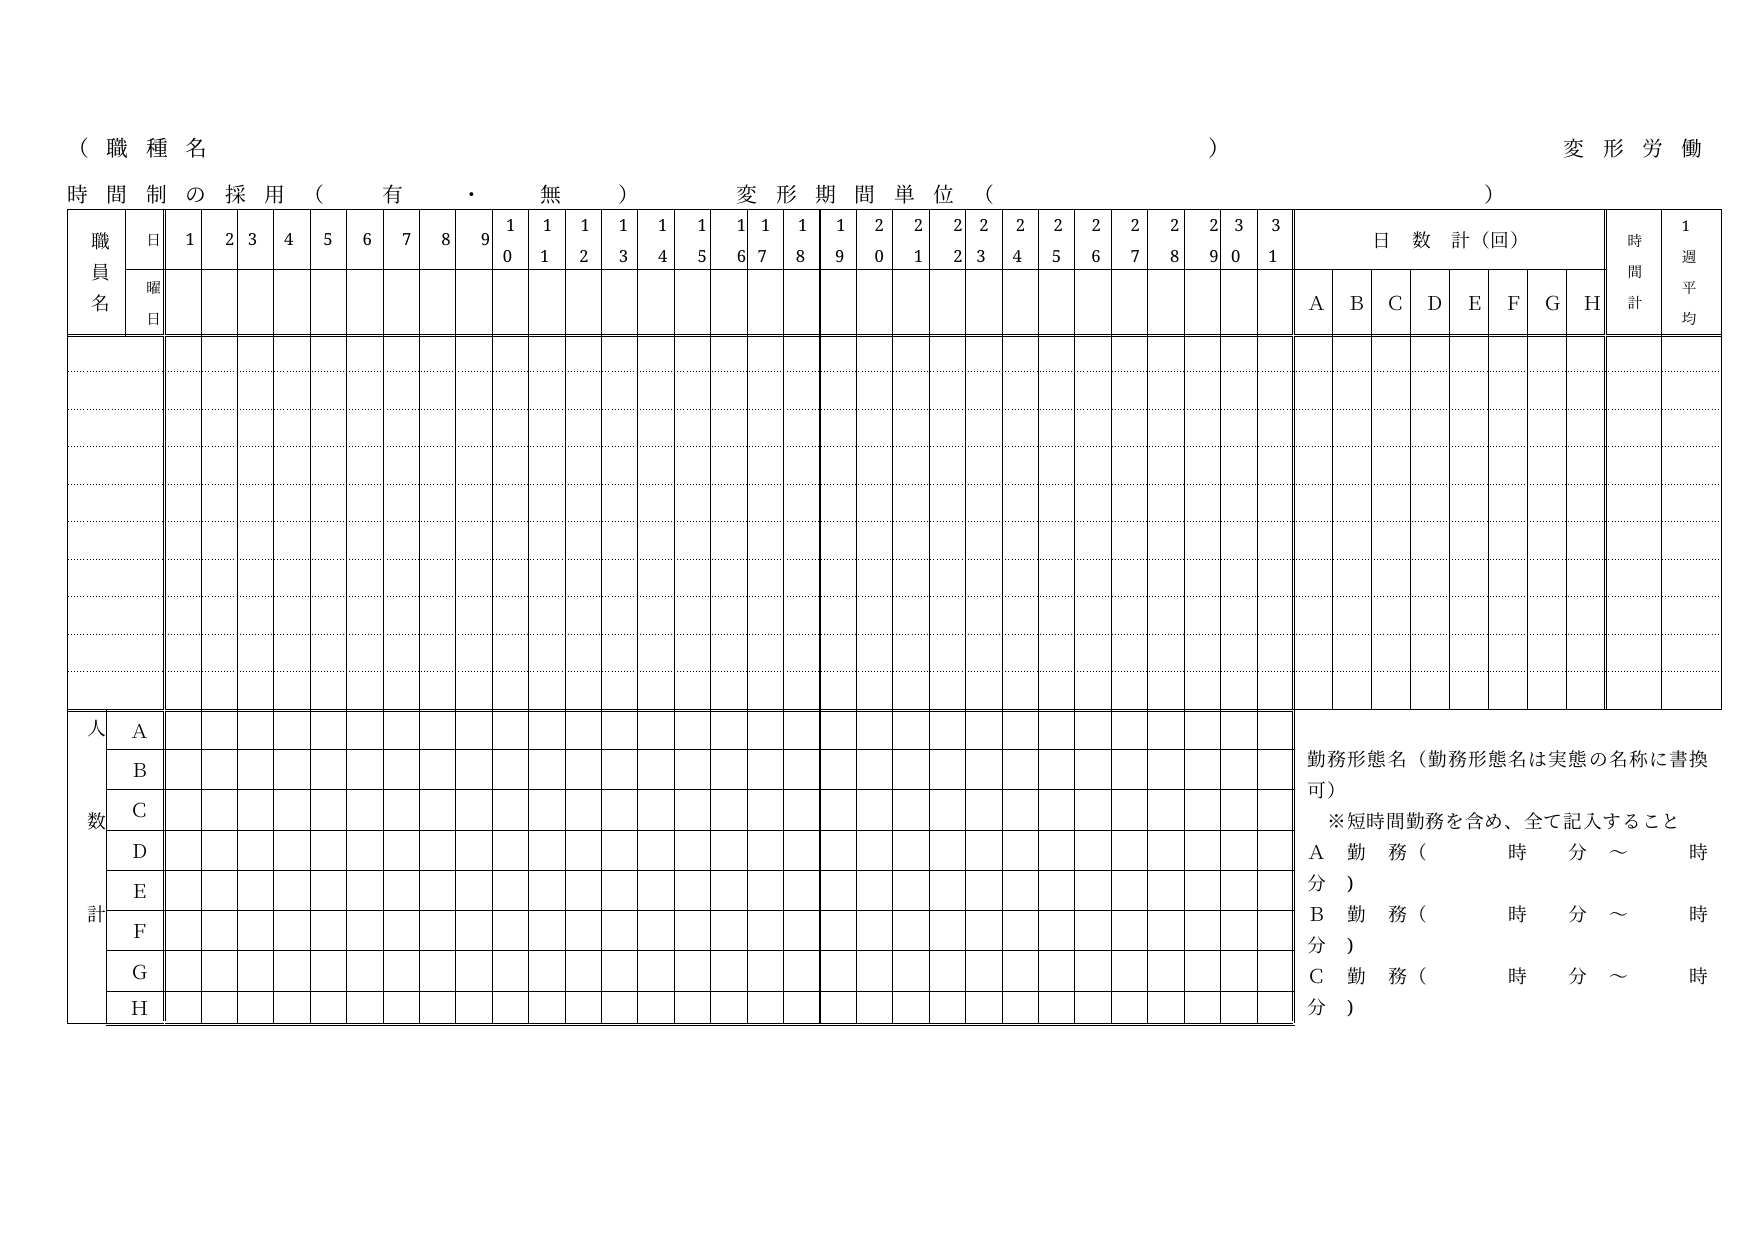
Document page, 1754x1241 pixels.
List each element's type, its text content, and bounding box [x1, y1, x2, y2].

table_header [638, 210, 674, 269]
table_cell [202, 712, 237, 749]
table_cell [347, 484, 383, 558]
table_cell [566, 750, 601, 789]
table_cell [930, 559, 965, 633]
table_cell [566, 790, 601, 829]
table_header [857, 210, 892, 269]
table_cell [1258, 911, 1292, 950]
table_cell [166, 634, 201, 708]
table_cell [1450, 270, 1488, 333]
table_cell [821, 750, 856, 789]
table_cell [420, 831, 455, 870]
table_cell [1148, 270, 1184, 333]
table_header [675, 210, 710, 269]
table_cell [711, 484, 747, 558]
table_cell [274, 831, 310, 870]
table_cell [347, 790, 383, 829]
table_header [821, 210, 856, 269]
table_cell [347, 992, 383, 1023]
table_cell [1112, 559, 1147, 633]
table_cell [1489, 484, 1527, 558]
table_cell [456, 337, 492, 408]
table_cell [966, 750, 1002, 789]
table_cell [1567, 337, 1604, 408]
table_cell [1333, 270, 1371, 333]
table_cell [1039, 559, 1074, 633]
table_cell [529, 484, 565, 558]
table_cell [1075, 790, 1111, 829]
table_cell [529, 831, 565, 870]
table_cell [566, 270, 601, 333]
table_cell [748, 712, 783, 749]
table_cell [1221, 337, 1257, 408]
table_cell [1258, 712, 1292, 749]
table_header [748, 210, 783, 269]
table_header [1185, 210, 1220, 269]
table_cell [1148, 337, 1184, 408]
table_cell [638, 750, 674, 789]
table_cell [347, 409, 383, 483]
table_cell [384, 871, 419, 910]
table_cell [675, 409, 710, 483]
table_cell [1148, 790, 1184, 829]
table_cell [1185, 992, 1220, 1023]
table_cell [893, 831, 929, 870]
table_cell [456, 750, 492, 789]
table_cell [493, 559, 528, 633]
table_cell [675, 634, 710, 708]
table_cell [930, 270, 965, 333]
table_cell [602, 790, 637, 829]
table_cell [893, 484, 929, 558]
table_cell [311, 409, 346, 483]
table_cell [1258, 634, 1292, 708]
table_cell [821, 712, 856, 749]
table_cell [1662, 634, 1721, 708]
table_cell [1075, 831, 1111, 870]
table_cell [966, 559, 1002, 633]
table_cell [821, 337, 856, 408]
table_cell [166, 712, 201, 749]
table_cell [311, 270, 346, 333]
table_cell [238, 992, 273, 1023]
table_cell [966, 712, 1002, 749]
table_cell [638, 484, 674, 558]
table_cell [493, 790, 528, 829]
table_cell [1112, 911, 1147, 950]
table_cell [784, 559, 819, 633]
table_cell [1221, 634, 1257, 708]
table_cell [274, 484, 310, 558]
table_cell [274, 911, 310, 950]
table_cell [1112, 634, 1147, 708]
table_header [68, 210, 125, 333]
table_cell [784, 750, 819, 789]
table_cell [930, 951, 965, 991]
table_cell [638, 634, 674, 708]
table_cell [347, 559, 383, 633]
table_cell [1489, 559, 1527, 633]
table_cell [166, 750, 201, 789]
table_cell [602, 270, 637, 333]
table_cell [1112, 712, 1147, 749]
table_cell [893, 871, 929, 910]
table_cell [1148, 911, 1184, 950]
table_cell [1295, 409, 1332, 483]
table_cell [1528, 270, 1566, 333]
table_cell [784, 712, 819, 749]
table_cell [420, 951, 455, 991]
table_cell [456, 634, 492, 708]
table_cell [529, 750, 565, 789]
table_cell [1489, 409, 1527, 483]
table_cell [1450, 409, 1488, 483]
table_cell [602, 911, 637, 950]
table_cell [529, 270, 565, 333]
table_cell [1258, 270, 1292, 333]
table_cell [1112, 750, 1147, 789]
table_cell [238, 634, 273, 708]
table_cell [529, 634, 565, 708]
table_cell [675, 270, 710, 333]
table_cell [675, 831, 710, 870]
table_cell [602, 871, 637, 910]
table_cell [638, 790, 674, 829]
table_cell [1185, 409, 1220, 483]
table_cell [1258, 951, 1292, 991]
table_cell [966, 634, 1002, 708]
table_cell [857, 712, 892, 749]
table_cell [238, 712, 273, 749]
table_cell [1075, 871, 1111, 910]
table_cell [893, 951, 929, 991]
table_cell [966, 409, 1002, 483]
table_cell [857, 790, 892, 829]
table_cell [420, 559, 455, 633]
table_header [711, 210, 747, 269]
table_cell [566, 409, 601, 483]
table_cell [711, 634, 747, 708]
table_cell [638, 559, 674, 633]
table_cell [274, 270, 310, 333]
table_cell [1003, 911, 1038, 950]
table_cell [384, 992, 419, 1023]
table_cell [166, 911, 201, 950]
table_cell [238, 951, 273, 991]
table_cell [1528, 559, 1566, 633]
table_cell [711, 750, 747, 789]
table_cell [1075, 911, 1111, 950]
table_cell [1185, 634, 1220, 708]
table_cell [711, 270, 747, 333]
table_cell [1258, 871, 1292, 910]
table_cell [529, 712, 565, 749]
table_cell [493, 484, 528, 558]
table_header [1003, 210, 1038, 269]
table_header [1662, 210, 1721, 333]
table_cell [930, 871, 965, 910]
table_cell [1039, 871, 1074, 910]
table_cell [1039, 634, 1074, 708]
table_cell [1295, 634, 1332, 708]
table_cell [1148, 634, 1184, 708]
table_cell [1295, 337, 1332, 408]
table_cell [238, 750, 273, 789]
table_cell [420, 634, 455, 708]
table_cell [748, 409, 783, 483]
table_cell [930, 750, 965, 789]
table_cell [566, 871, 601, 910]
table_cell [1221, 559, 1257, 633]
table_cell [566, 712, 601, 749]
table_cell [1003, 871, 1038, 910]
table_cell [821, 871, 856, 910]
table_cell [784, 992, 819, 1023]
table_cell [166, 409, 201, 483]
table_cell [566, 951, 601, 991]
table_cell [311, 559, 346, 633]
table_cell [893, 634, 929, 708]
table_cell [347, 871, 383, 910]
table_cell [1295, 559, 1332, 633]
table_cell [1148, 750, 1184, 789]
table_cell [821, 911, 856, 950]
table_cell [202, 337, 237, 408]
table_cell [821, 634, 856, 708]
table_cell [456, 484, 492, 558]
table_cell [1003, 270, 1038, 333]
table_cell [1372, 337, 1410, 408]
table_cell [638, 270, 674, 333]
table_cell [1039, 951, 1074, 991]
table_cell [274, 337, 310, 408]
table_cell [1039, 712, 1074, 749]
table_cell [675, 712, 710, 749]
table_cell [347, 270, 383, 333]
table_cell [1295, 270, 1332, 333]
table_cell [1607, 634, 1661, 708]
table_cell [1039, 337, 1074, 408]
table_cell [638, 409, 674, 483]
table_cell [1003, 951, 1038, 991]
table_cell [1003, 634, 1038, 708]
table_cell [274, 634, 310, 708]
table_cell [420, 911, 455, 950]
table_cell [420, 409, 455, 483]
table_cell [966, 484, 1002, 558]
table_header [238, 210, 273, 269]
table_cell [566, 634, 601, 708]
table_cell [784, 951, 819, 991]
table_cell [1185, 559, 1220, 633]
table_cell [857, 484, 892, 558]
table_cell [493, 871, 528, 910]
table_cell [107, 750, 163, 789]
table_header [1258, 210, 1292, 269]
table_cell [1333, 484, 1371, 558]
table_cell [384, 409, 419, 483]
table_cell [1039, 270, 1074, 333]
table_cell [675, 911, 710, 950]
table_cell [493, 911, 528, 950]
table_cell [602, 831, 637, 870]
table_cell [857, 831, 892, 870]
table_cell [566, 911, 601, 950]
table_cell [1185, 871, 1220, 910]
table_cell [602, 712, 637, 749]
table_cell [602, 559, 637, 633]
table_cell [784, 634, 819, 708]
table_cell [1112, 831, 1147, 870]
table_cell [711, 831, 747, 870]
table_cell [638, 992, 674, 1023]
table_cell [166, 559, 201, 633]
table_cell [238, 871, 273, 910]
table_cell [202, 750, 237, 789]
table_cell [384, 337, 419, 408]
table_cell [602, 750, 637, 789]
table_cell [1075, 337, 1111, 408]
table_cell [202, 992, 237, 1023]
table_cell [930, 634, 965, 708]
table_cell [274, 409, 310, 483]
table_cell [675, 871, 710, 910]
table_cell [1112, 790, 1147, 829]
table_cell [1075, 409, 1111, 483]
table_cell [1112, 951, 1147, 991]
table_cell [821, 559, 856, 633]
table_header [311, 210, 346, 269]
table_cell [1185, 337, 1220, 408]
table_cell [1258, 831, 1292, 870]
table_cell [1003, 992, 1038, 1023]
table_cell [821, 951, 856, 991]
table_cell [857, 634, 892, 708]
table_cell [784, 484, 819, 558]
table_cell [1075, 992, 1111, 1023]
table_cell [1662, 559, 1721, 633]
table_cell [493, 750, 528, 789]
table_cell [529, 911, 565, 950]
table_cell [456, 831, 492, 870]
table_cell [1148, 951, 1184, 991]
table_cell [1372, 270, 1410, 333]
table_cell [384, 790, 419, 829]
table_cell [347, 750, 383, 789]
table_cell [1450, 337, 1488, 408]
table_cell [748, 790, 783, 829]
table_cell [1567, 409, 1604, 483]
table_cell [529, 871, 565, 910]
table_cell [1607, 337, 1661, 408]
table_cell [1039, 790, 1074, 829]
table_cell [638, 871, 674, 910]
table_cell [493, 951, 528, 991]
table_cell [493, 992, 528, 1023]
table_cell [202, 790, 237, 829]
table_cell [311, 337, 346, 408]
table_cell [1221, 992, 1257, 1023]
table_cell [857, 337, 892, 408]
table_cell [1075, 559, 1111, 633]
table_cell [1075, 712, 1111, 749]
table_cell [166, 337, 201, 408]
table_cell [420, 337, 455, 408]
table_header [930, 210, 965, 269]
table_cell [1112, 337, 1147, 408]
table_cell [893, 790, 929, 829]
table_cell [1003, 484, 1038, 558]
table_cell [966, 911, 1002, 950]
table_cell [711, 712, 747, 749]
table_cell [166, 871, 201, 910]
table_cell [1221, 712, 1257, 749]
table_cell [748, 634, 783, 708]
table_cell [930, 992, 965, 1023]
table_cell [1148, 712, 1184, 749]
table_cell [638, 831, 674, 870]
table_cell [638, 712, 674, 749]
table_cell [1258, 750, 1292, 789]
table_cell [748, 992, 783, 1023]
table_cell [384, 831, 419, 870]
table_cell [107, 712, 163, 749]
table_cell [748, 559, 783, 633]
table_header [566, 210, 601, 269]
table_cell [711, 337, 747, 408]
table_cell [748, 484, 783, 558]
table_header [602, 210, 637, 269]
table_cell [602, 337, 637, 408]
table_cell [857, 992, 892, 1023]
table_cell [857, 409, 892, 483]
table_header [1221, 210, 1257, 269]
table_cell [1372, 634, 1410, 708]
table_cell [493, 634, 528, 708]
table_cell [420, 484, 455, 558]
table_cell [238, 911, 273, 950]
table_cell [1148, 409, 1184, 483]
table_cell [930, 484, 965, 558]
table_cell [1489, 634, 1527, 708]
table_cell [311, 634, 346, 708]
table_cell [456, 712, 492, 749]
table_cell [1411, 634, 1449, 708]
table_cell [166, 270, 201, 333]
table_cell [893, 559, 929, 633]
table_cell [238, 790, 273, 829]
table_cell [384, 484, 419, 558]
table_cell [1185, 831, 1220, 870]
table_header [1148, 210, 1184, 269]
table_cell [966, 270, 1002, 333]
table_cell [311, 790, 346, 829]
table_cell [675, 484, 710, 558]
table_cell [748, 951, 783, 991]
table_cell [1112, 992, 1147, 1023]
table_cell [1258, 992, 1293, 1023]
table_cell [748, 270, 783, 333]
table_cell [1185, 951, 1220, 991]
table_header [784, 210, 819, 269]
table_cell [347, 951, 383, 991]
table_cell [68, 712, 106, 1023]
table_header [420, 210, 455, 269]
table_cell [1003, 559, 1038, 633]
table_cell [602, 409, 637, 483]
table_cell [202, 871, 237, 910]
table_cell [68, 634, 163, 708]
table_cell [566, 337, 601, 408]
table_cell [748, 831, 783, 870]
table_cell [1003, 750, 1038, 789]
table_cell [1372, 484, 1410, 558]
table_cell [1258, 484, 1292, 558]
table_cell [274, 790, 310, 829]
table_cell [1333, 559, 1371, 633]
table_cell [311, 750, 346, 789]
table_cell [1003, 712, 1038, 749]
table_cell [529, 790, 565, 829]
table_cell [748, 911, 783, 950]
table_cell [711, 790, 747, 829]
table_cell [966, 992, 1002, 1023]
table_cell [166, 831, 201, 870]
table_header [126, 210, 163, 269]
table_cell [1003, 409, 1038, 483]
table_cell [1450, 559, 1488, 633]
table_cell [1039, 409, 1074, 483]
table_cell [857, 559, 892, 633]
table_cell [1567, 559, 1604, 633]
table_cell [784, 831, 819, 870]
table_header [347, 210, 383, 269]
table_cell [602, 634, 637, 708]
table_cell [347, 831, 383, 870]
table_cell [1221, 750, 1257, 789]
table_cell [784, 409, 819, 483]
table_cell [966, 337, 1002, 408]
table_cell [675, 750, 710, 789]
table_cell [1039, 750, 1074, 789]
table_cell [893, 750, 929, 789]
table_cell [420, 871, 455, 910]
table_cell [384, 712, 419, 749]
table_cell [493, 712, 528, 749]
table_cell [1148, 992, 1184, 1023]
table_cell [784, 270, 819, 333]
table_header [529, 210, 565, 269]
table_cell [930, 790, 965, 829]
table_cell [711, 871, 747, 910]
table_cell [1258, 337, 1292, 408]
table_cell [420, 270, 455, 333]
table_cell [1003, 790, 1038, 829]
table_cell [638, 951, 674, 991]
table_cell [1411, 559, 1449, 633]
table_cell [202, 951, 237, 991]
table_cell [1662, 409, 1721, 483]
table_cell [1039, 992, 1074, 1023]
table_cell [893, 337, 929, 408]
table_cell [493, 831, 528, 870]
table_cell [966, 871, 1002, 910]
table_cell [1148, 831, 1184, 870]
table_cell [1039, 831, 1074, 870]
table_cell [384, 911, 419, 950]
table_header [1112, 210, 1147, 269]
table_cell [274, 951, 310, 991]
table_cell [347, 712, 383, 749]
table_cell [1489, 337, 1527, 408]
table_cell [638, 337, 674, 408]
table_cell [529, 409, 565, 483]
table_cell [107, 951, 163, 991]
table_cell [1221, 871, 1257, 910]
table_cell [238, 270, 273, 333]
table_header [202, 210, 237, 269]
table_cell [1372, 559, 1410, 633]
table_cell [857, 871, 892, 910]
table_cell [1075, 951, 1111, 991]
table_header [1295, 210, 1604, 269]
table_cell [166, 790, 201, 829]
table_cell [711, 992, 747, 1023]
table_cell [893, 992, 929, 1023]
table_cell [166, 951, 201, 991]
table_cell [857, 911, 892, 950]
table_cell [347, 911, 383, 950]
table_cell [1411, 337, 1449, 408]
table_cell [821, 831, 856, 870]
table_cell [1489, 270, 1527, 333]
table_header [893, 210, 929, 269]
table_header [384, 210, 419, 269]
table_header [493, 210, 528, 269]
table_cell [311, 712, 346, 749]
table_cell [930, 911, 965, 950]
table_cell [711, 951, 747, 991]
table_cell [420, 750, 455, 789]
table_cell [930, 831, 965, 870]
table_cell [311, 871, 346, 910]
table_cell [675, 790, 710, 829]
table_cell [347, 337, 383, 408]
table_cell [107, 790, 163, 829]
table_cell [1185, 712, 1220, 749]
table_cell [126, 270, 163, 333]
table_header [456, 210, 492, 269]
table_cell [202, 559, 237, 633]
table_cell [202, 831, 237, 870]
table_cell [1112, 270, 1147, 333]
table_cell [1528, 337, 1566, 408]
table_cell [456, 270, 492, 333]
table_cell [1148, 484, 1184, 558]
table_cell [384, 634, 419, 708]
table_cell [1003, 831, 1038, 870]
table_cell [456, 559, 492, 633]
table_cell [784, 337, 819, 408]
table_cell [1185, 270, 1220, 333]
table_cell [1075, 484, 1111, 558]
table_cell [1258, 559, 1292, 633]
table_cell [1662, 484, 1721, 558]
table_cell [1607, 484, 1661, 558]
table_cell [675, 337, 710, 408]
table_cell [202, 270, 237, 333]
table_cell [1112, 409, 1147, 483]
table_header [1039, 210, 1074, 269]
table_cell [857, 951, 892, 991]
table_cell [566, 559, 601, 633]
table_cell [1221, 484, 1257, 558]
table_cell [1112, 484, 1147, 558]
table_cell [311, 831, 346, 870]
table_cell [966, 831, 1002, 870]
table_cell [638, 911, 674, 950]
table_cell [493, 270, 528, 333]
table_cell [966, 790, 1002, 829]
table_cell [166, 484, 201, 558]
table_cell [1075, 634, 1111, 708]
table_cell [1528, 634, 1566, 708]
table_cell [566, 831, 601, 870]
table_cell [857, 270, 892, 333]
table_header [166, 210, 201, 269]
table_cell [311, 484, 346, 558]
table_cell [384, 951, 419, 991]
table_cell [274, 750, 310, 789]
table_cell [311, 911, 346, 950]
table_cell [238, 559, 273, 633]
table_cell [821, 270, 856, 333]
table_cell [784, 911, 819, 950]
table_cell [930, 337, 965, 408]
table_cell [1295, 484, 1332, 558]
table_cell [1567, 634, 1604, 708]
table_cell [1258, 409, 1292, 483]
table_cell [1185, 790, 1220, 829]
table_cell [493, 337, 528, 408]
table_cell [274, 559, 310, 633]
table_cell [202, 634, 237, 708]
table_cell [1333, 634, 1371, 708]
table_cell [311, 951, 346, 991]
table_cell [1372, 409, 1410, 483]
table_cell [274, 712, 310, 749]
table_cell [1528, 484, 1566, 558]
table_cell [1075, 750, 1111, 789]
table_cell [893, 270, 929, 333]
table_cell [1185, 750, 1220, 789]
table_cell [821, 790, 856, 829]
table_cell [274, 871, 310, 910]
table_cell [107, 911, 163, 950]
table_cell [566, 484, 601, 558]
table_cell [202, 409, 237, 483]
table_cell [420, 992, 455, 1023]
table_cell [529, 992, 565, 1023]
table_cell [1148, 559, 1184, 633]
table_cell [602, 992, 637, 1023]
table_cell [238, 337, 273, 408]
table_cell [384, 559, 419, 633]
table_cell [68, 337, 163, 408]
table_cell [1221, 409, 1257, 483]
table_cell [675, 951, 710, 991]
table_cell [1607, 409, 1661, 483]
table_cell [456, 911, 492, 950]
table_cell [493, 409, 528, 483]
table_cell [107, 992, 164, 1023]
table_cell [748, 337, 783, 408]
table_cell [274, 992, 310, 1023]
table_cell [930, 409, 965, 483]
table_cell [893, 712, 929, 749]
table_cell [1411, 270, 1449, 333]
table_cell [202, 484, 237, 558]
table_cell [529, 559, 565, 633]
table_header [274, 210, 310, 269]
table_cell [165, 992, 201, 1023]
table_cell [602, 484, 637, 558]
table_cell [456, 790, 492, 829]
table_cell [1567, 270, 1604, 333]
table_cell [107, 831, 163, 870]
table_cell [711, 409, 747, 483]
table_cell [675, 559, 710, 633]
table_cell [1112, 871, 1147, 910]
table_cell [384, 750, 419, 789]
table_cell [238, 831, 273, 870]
text （職種名 ） 変形労働時間制の採用（ 有 ・ 無 ） 変形期間単位（ ） [67, 116, 1721, 209]
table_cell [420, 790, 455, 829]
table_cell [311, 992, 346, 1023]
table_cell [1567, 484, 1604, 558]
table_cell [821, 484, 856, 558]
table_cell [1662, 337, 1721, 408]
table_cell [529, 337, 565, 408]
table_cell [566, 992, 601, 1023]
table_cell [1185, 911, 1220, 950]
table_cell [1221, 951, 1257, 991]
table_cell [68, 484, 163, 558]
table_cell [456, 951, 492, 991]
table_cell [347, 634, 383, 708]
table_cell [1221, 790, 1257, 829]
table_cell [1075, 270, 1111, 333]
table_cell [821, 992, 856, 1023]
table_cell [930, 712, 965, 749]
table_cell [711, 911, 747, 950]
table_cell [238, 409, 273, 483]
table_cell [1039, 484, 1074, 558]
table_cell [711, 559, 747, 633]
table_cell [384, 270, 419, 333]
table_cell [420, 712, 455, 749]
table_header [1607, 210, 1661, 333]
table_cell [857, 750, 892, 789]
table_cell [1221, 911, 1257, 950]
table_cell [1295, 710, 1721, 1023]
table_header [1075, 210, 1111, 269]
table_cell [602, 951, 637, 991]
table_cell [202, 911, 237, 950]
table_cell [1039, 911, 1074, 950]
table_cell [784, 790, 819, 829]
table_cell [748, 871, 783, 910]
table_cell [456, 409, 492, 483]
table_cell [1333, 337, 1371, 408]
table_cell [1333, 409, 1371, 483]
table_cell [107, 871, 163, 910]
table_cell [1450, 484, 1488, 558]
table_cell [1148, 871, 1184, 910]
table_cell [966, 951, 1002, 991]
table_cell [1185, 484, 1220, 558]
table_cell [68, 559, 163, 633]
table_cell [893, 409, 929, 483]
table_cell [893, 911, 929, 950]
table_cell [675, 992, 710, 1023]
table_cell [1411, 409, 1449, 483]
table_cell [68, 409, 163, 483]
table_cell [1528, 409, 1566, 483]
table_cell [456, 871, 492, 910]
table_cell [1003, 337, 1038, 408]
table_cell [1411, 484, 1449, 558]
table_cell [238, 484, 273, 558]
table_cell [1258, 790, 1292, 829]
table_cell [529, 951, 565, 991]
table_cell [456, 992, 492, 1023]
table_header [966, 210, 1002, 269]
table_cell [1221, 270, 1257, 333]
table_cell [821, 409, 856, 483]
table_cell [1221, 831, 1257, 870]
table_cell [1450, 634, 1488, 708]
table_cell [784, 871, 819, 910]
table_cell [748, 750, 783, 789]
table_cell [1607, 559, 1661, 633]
